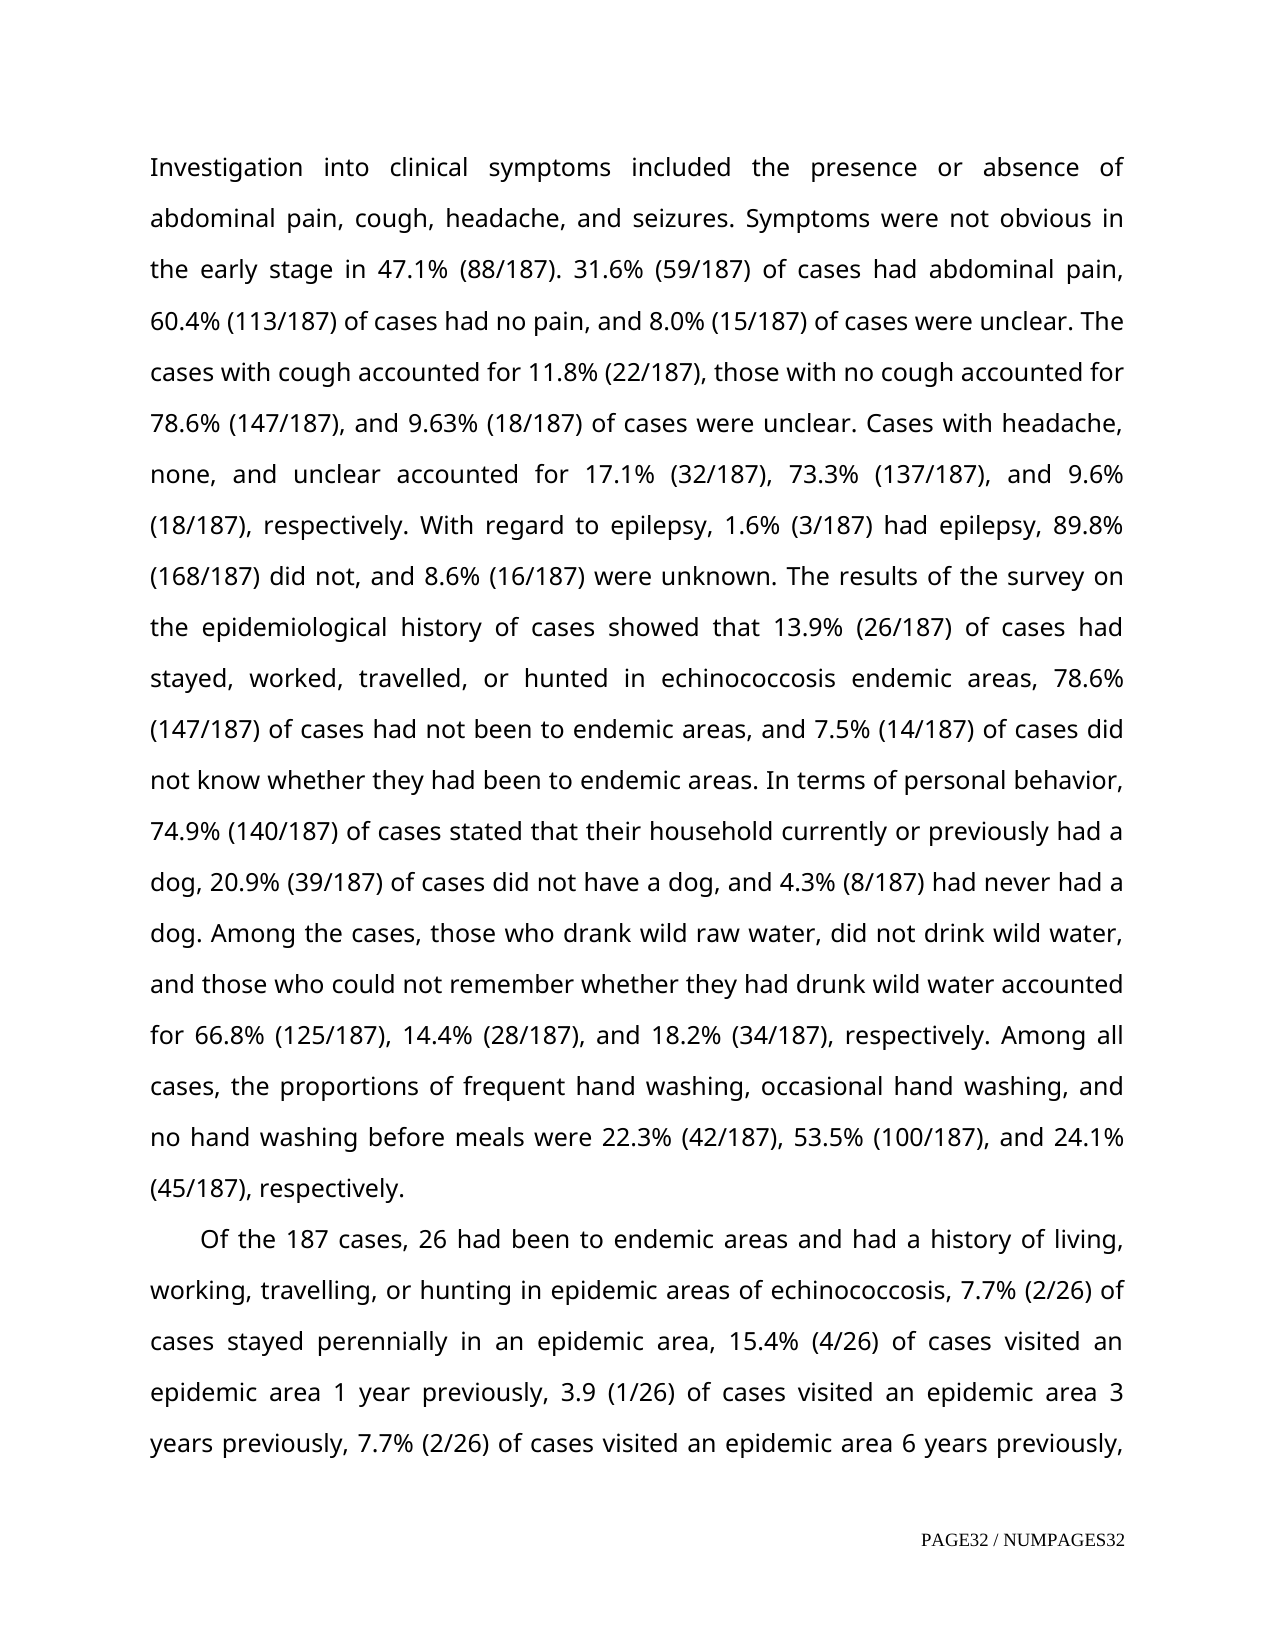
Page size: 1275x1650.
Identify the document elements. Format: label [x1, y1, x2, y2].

text [150, 150, 1125, 1205]
text [150, 1222, 1125, 1460]
